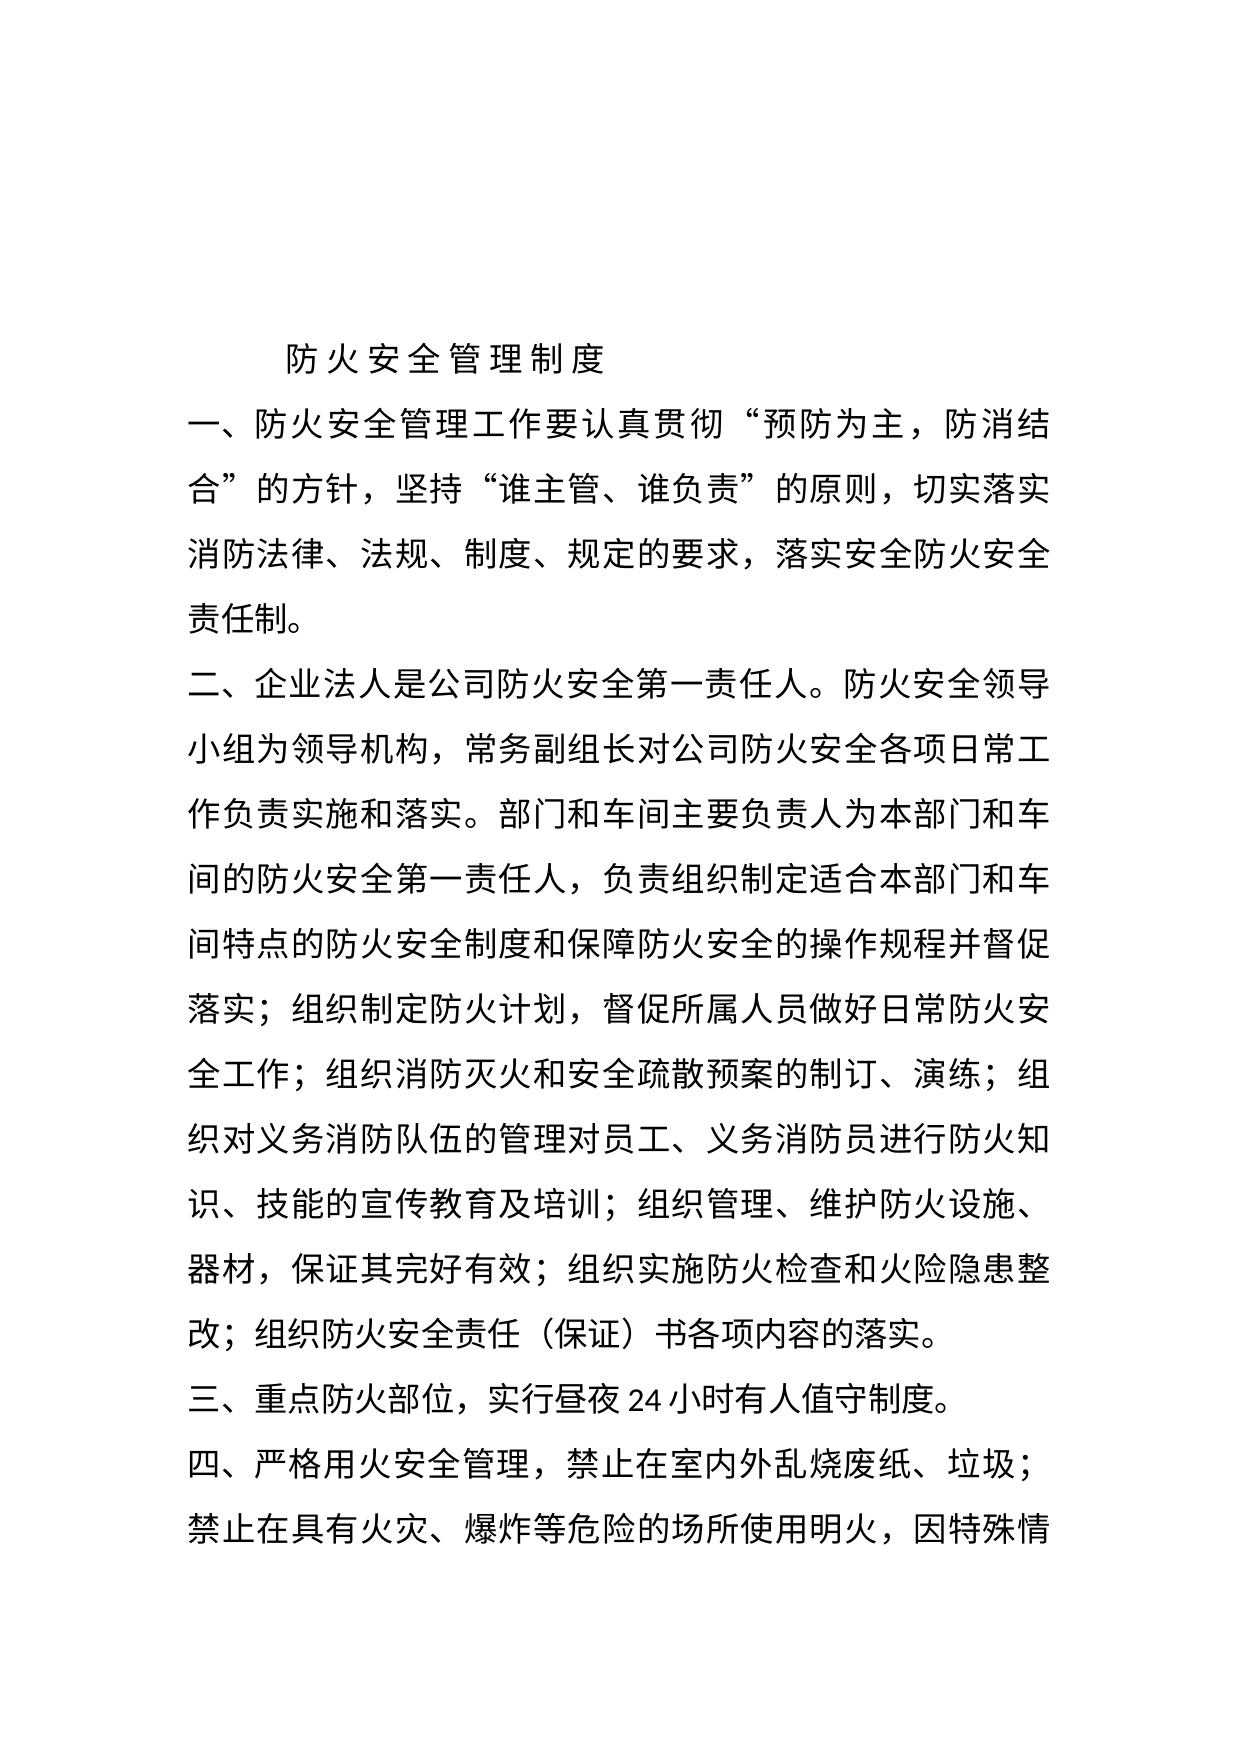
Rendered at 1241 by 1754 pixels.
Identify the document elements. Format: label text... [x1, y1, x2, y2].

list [187, 1429, 1053, 1559]
list 重点防火部位，实行昼夜24小时有人值守制度。 [187, 1364, 1053, 1429]
text 防 火 安 全 管 理 制 度 [187, 324, 1053, 389]
list 防火安全管理工作要认真贯彻“预防为主，防消结合”的方针，坚持“谁主管、谁负责”的原则，切实落实消防法律、法规、制度、规定的要求，落实安全防火安全责任制。 [187, 389, 1053, 649]
list 企业法人是公司防火安全第一责任人。防火安全领导小组为领导机构，常务副组长对公司防火安全各项日常工作负责实施和落实。部门和车间主要负责人为本部门和车间的防火安全第一责任人，负责组织制定适合本部门和车间特点的防火安全制度和保障防火安全的操作规程并督促落实；组织制定防火计划，督促所属人员做好日常防火安全工作；组织消防灭火和安全疏散预案的制订、演练；组织对义务消防队伍的管理对员工、义务消防员进行防火知识、技能的宣传教育及培训；组织管理、维护防火设施、器材，保证其完好有效；组织实施防火检查和火险隐患整改；组织防火安全责任（保证）书各项内容的落实。 [187, 649, 1053, 1364]
